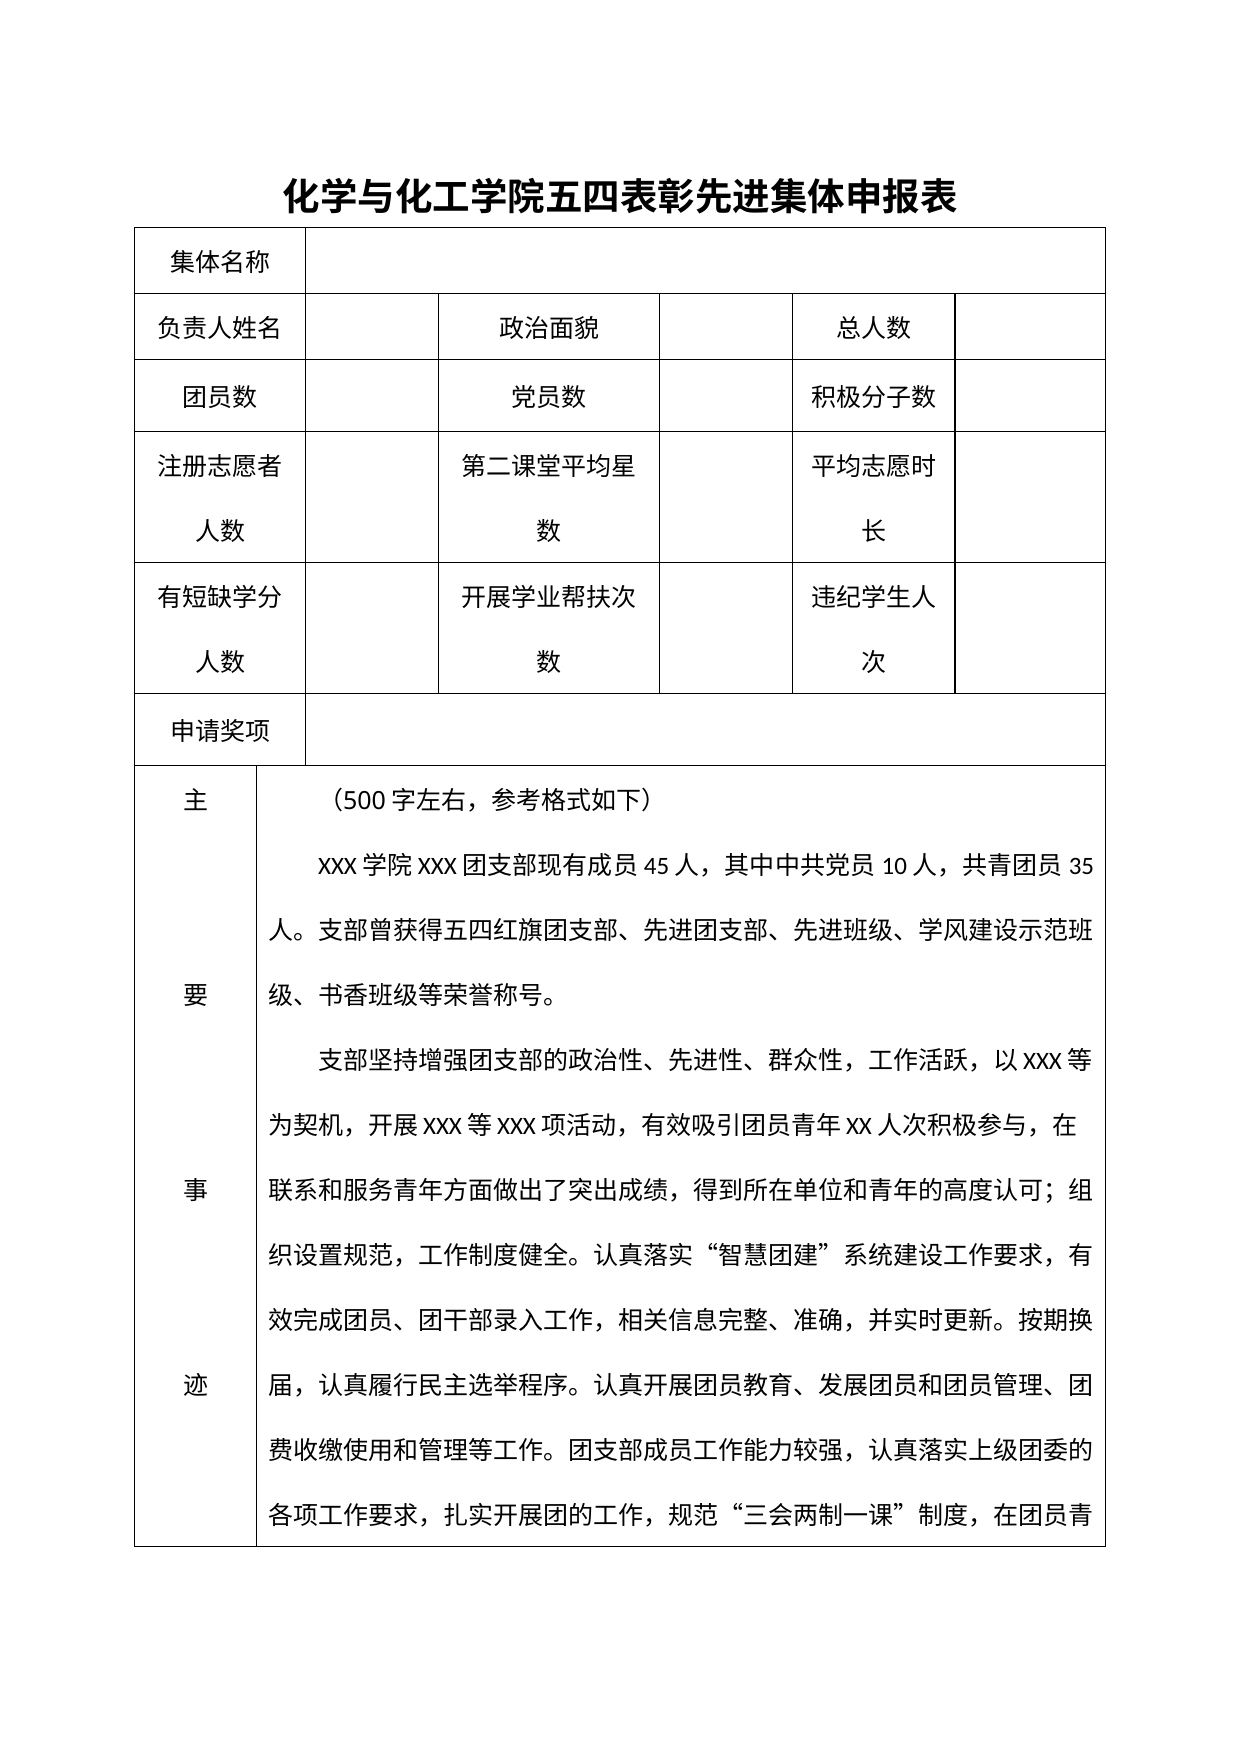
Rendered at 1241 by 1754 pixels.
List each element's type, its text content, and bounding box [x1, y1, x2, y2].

table_cell [306, 432, 438, 562]
table_cell [660, 432, 792, 562]
table_cell [306, 563, 438, 693]
table_cell [660, 360, 792, 431]
table_cell 政治面貌 [439, 294, 659, 359]
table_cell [257, 766, 1105, 1546]
text 化学与化工学院五四表彰先进集体申报表 [187, 162, 1053, 227]
table_cell [956, 360, 1105, 431]
table_cell [660, 294, 792, 359]
table_cell [306, 360, 438, 431]
table_cell [956, 432, 1105, 562]
table_cell [956, 294, 1105, 359]
table_cell 有短缺学分人数 [135, 563, 305, 693]
table_cell 负责人姓名 [135, 294, 305, 359]
table_cell 第二课堂平均星数 [439, 432, 659, 562]
table_header 集体名称 [135, 228, 305, 293]
table_cell [660, 563, 792, 693]
table_cell 团员数 [135, 360, 305, 431]
table_cell 申请奖项 [135, 694, 305, 765]
table_header [306, 228, 1105, 293]
table_cell 积极分子数 [793, 360, 954, 431]
table_cell [956, 563, 1105, 693]
table_cell 总人数 [793, 294, 954, 359]
table_cell 主 要 事 迹 [135, 766, 256, 1546]
table_cell 平均志愿时长 [793, 432, 954, 562]
table_cell [306, 694, 1105, 765]
table_cell 开展学业帮扶次数 [439, 563, 659, 693]
table_cell 党员数 [439, 360, 659, 431]
table_cell 违纪学生人次 [793, 563, 954, 693]
table_cell 注册志愿者人数 [135, 432, 305, 562]
table_cell [306, 294, 438, 359]
